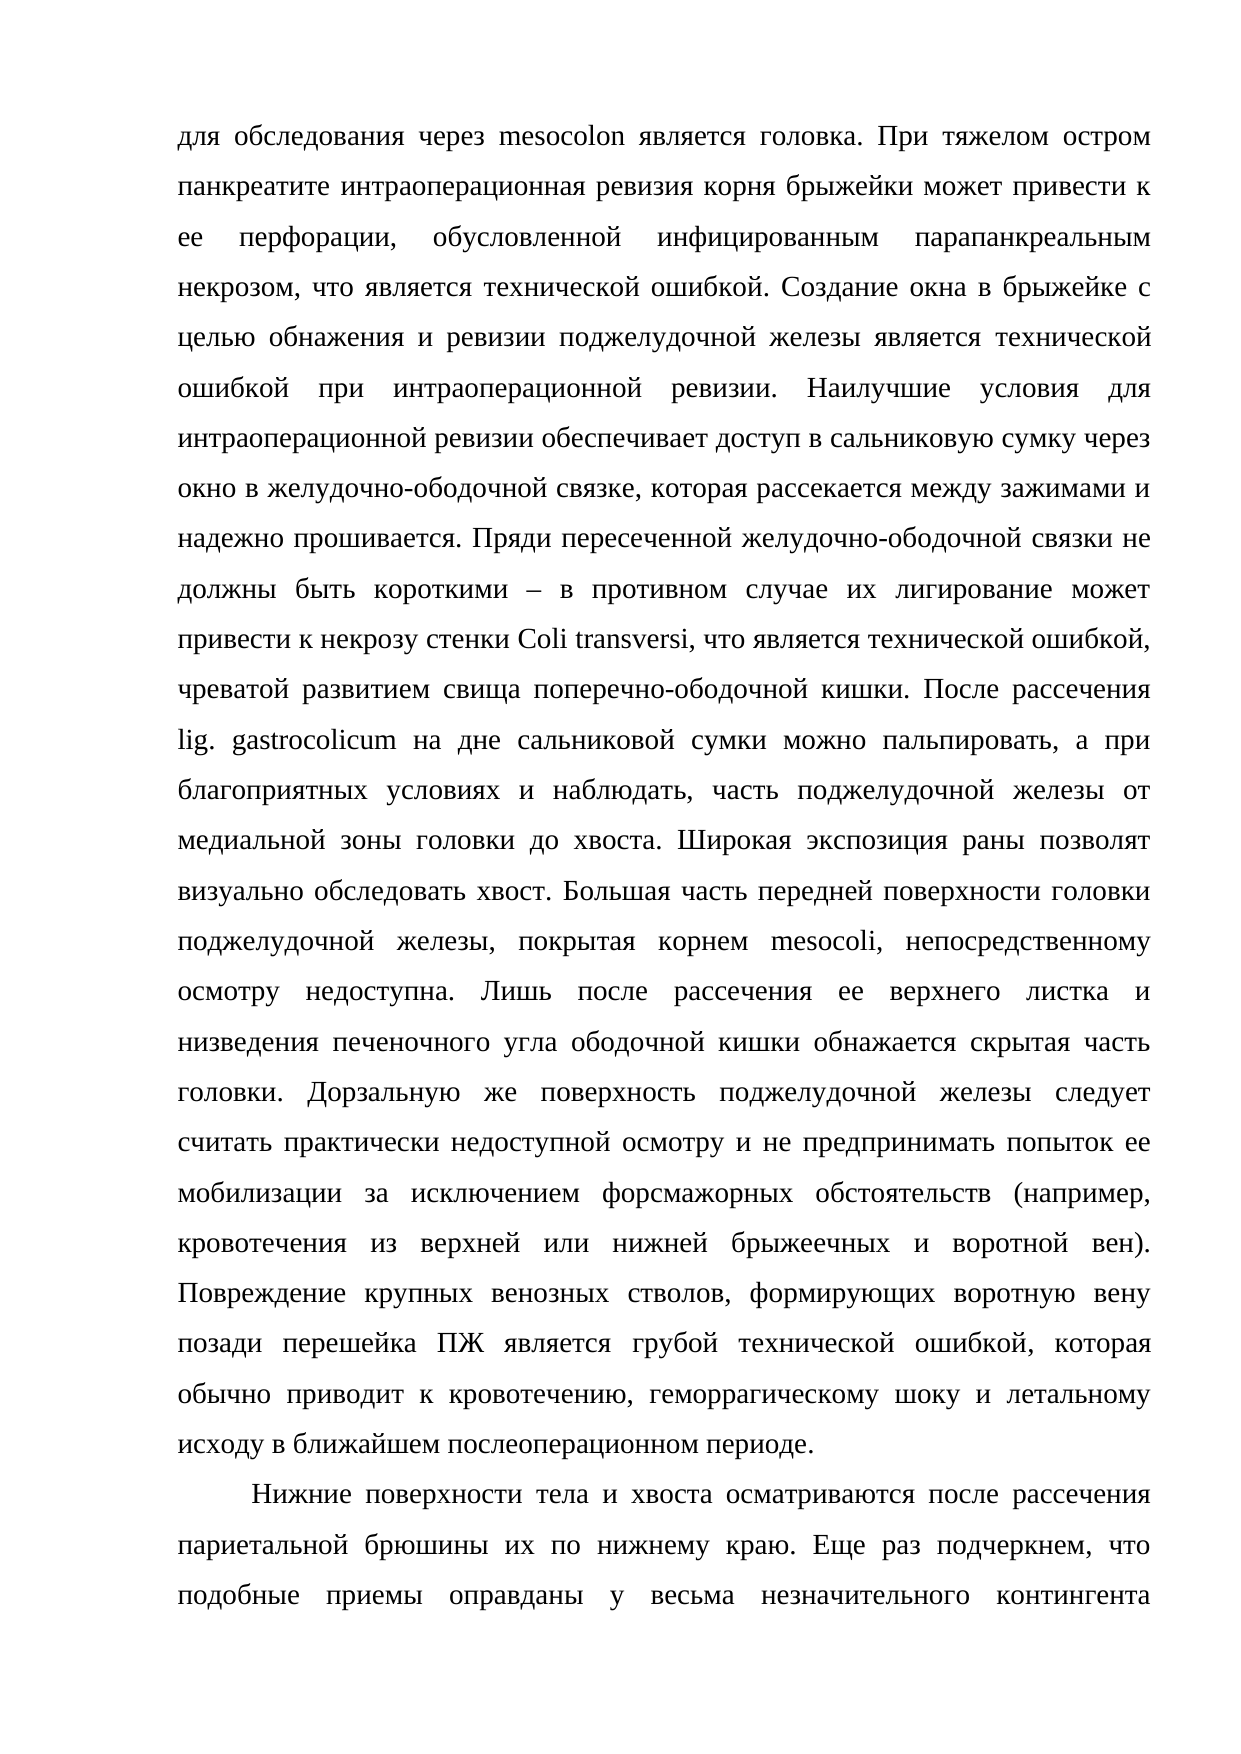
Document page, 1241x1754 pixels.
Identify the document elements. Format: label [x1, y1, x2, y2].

text [177, 118, 1152, 1460]
text [177, 1477, 1152, 1611]
